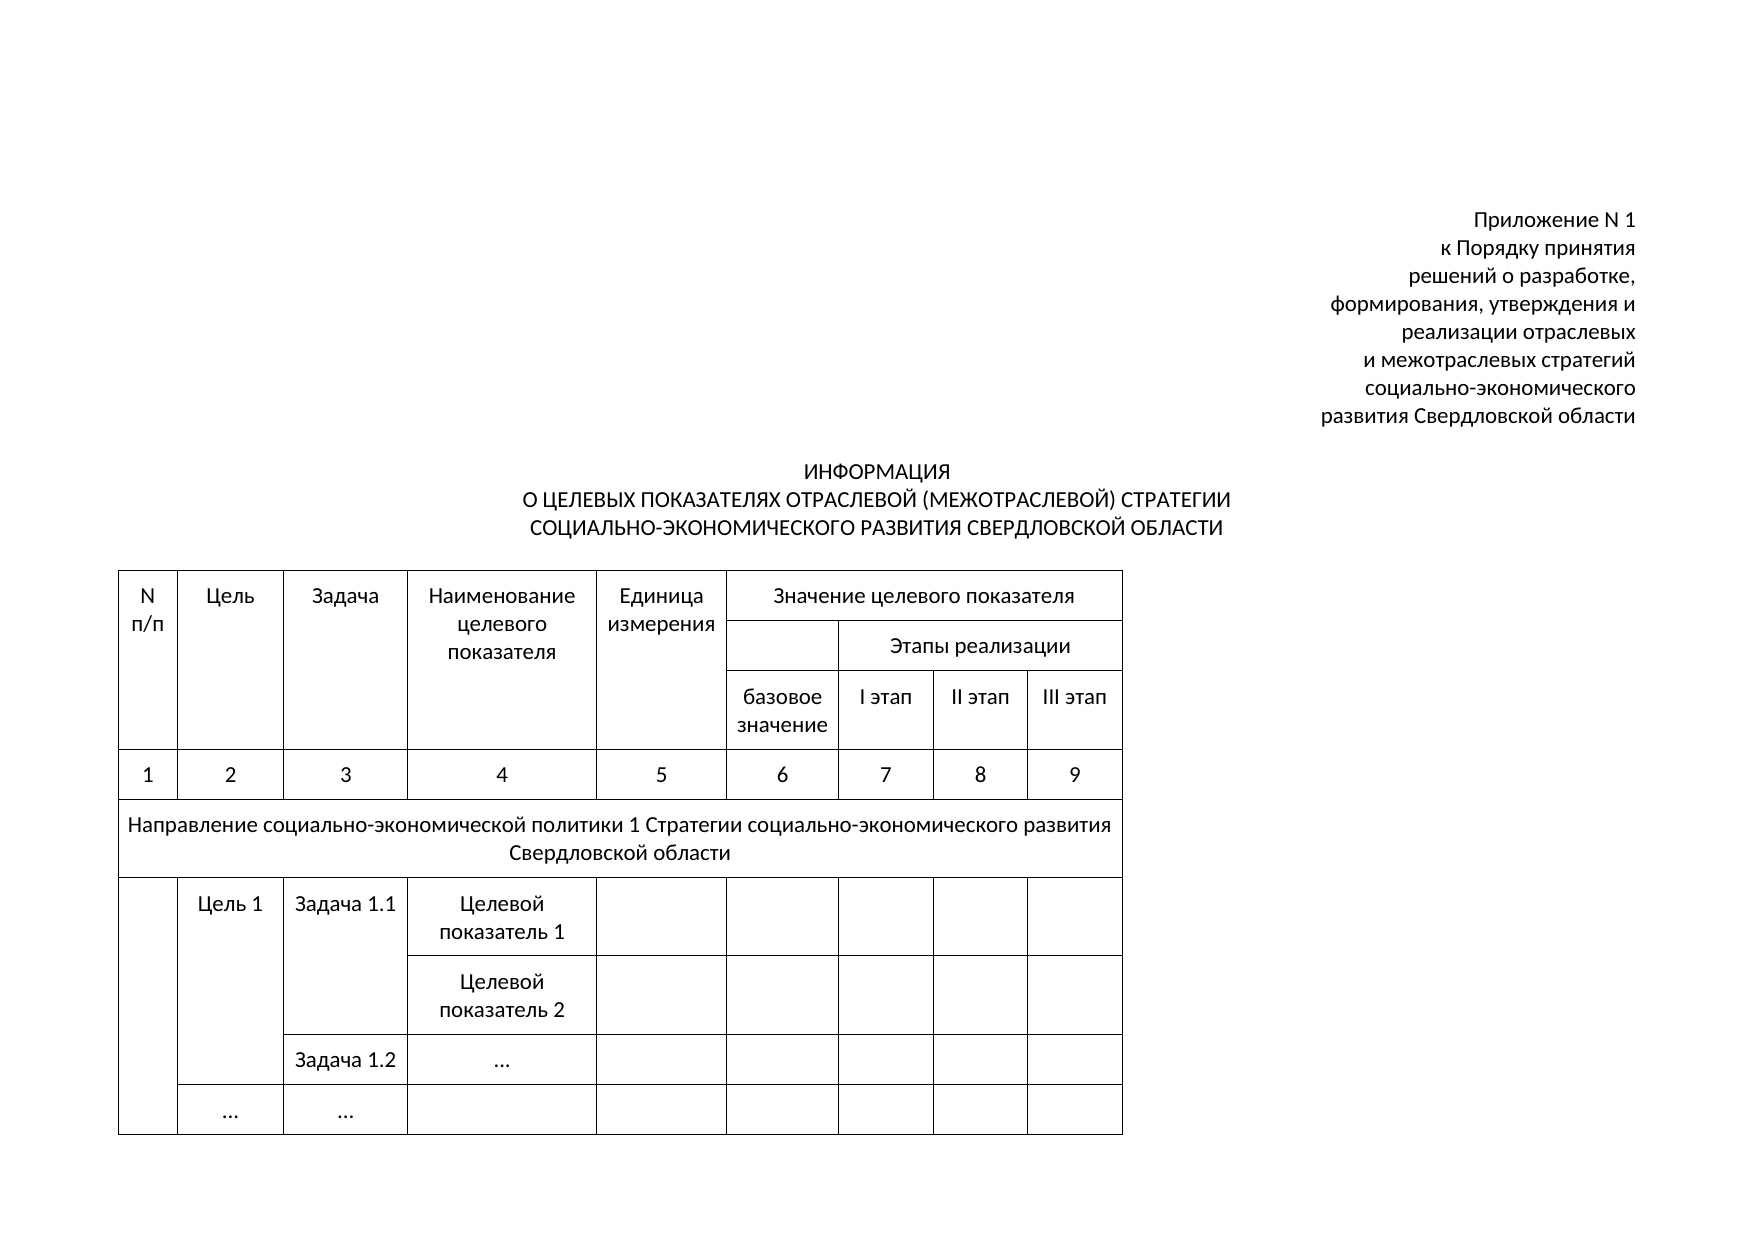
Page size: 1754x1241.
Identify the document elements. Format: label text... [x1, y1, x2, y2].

table_cell Целевой показатель 1 [408, 878, 596, 955]
table_cell [727, 878, 838, 955]
table_cell базовое значение [727, 671, 838, 748]
table_cell [727, 1035, 838, 1084]
table_cell [934, 878, 1027, 955]
table_cell 7 [839, 750, 933, 799]
table_cell [1028, 1035, 1122, 1084]
table_cell [1028, 956, 1122, 1034]
table_cell ... [284, 1085, 407, 1134]
table_cell 8 [934, 750, 1027, 799]
table_cell [1028, 1085, 1122, 1134]
text формирования, утверждения и [118, 289, 1636, 317]
table_cell 2 [178, 750, 283, 799]
table_cell Цель 1 [178, 878, 283, 1084]
table_cell ... [408, 1035, 596, 1084]
table_header Наименование целевого показателя [408, 571, 596, 748]
text О ЦЕЛЕВЫХ ПОКАЗАТЕЛЯХ ОТРАСЛЕВОЙ (МЕЖОТРАСЛЕВОЙ) СТРАТЕГИИ [118, 485, 1636, 513]
table_cell ... [178, 1085, 283, 1134]
table_cell [934, 956, 1027, 1034]
table_header Единица измерения [597, 571, 726, 748]
table_cell [934, 1085, 1027, 1134]
text и межотраслевых стратегий [118, 345, 1636, 373]
table_cell Целевой показатель 2 [408, 956, 596, 1034]
table_cell Направление социально-экономической политики 1 Стратегии социально-экономического развития Свердловской области [119, 800, 1122, 877]
table_cell [839, 1035, 933, 1084]
table_cell [839, 956, 933, 1034]
table_cell Этапы реализации [839, 621, 1122, 670]
table_cell Задача 1.1 [284, 878, 407, 1034]
table_cell [727, 1085, 838, 1134]
table_cell [1028, 878, 1122, 955]
table_cell II этап [934, 671, 1027, 748]
text социально-экономического [118, 373, 1636, 401]
table_cell 3 [284, 750, 407, 799]
text реализации отраслевых [118, 317, 1636, 345]
table_cell [119, 878, 177, 1134]
text решений о разработке, [118, 261, 1636, 289]
table_cell I этап [839, 671, 933, 748]
table_header Задача [284, 571, 407, 748]
table_cell 4 [408, 750, 596, 799]
table_cell [934, 1035, 1027, 1084]
table_cell [839, 1085, 933, 1134]
text ИНФОРМАЦИЯ [118, 457, 1636, 485]
text к Порядку принятия [118, 233, 1636, 261]
text развития Свердловской области [118, 401, 1636, 429]
table_cell 6 [727, 750, 838, 799]
table_cell [597, 956, 726, 1034]
table_cell [597, 1085, 726, 1134]
table_header Цель [178, 571, 283, 748]
table_header Значение целевого показателя [727, 571, 1122, 620]
table_cell 1 [119, 750, 177, 799]
table_cell [727, 621, 838, 670]
text СОЦИАЛЬНО-ЭКОНОМИЧЕСКОГО РАЗВИТИЯ СВЕРДЛОВСКОЙ ОБЛАСТИ [118, 513, 1636, 541]
table_cell [408, 1085, 596, 1134]
table_cell [727, 956, 838, 1034]
table_cell 9 [1028, 750, 1122, 799]
table_cell [597, 1035, 726, 1084]
text Приложение N 1 [118, 205, 1636, 233]
table_cell [839, 878, 933, 955]
table_cell 5 [597, 750, 726, 799]
table_header N п/п [119, 571, 177, 748]
table_cell III этап [1028, 671, 1122, 748]
table_cell [597, 878, 726, 955]
table_cell Задача 1.2 [284, 1035, 407, 1084]
